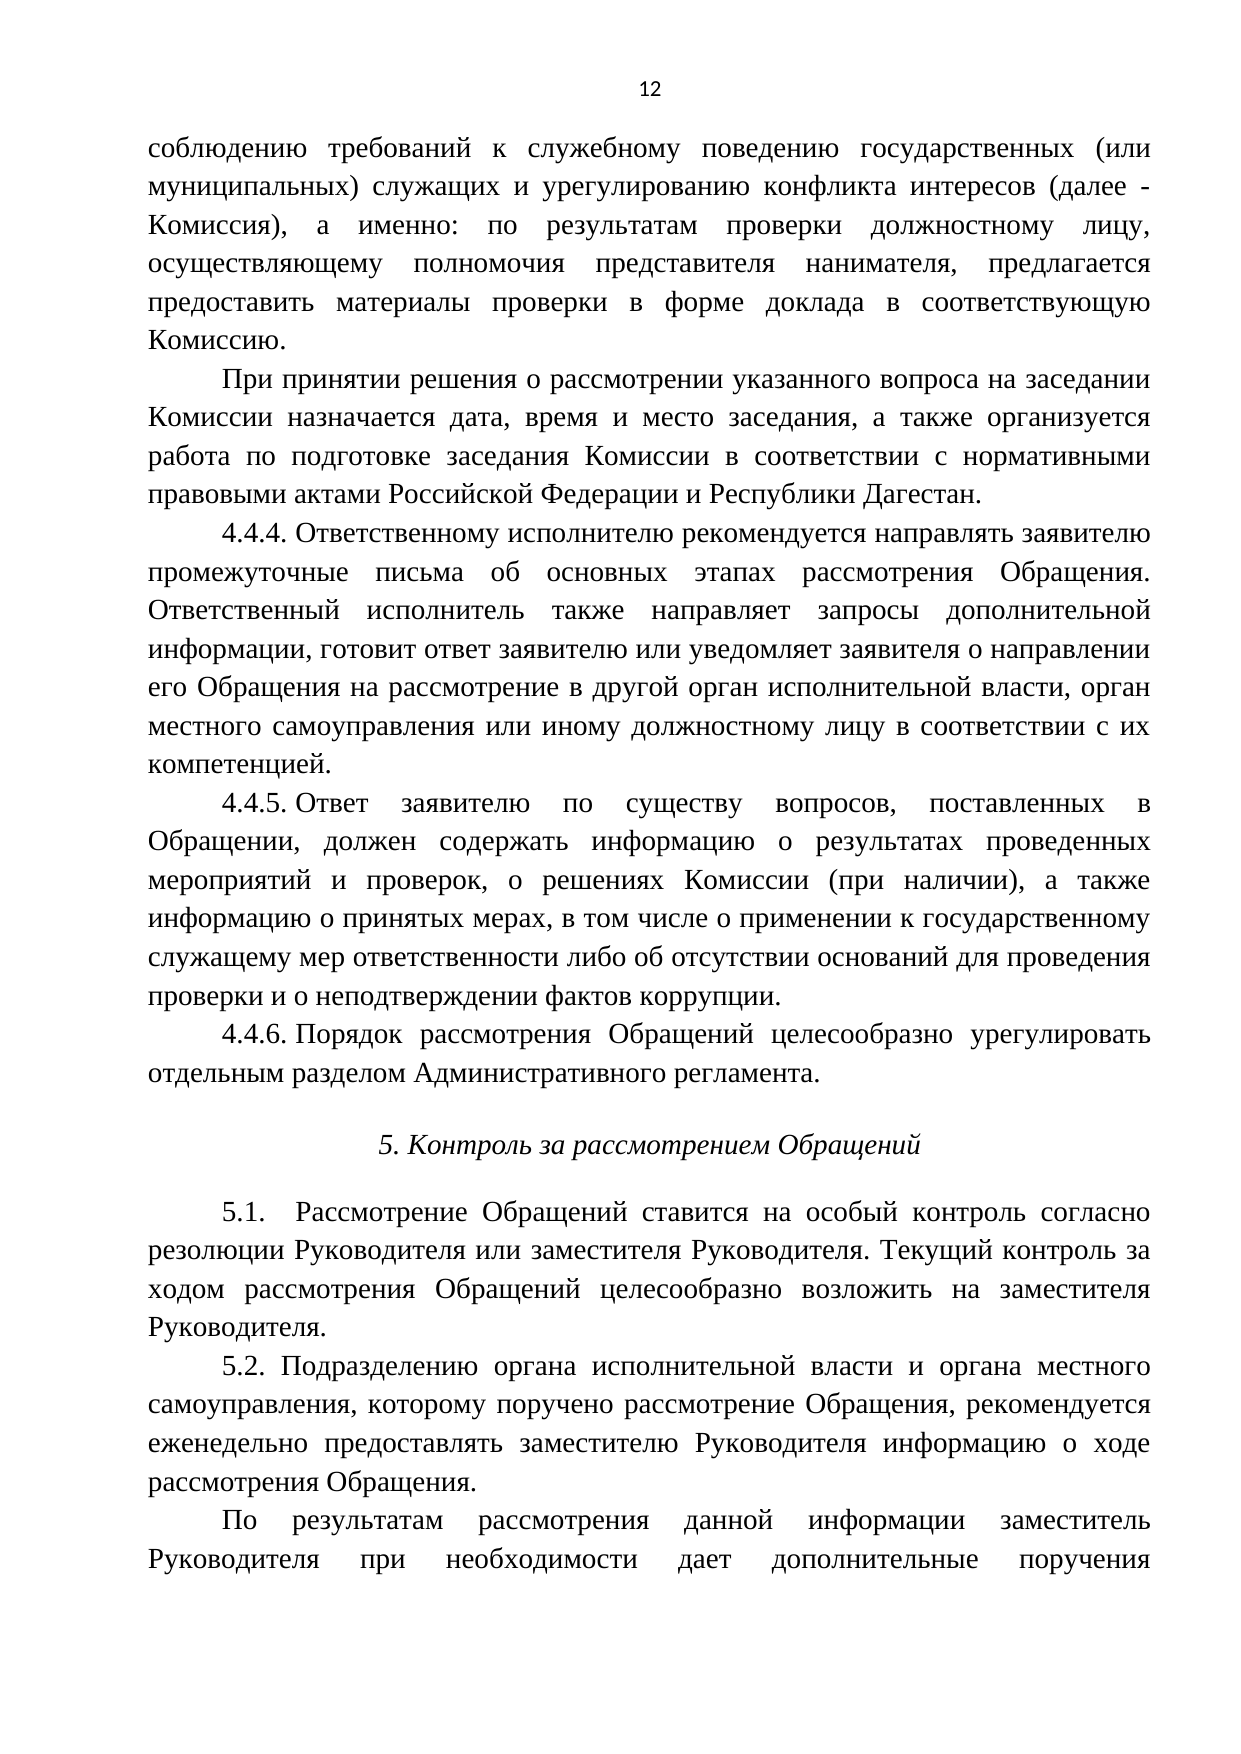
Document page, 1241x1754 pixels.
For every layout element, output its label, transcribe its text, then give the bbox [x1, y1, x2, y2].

text 4.4.5. Ответ заявителю по существу вопросов, поставленных в Обращении, должен содержать информацию о результатах проведенных мероприятий и проверок, о решениях Комиссии (при наличии), а также информацию о принятых мерах, в том числе о применении к государственному служащему мер ответственности либо об отсутствии оснований для проведения проверки и о неподтверждении фактов коррупции. [148, 785, 1152, 1011]
text 5. Контроль за рассмотрением Обращений [148, 1127, 1152, 1160]
text При принятии решения о рассмотрении указанного вопроса на заседании Комиссии назначается дата, время и место заседания, а также организуется работа по подготовке заседания Комиссии в соответствии с нормативными правовыми актами Российской Федерации и Республики Дагестан. [148, 361, 1152, 510]
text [148, 1502, 1152, 1574]
text 5.1. Рассмотрение Обращений ставится на особый контроль согласно резолюции Руководителя или заместителя Руководителя. Текущий контроль за ходом рассмотрения Обращений целесообразно возложить на заместителя Руководителя. [148, 1194, 1152, 1343]
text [148, 130, 1152, 356]
text 4.4.6. Порядок рассмотрения Обращений целесообразно урегулировать отдельным разделом Административного регламента. [148, 1016, 1152, 1088]
text 5.2. Подразделению органа исполнительной власти и органа местного самоуправления, которому поручено рассмотрение Обращения, рекомендуется еженедельно предоставлять заместителю Руководителя информацию о ходе рассмотрения Обращения. [148, 1348, 1152, 1497]
text 4.4.4. Ответственному исполнителю рекомендуется направлять заявителю промежуточные письма об основных этапах рассмотрения Обращения. Ответственный исполнитель также направляет запросы дополнительной информации, готовит ответ заявителю или уведомляет заявителя о направлении его Обращения на рассмотрение в другой орган исполнительной власти, орган местного самоуправления или иному должностному лицу в соответствии с их компетенцией. [148, 515, 1152, 780]
